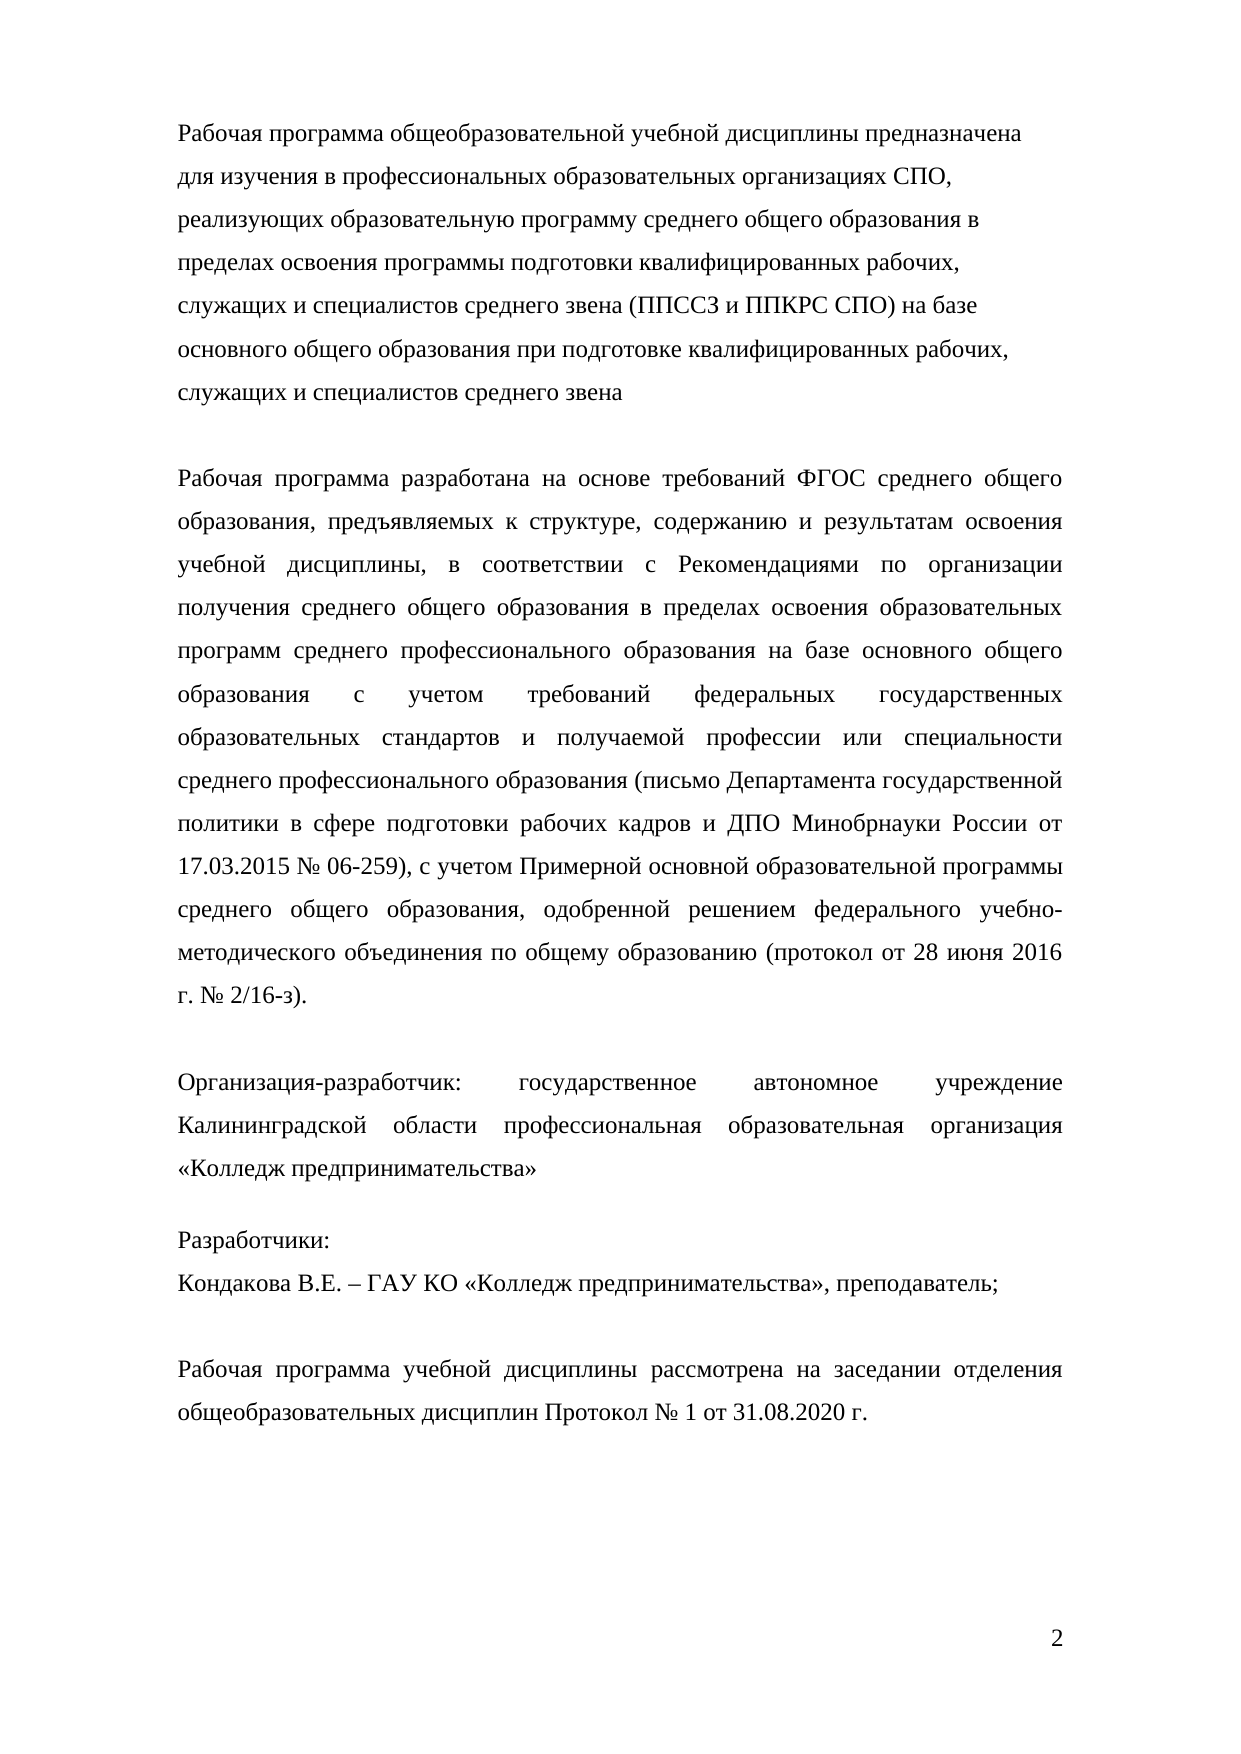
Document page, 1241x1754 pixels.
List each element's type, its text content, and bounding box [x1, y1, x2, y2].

text Рабочая программа разработана на основе требований ФГОС среднего общего образования, предъявляемых к структуре, содержанию и результатам освоения учебной дисциплины, в соответствии с Рекомендациями по организации получения среднего общего образования в пределах освоения образовательных программ среднего профессионального образования на базе основного общего образования с учетом требований федеральных государственных образовательных стандартов и получаемой профессии или специальности среднего профессионального образования (письмо Департамента государственной политики в сфере подготовки рабочих кадров и ДПО Минобрнауки России от 17.03.2015 № 06-259), с учетом Примерной основной образовательной программы среднего общего образования, одобренной решением федерального учебно-методического объединения по общему образованию (протокол от 28 июня 2016 г. № 2/16-з). [177, 463, 1063, 1009]
text Организация-разработчик: государственное автономное учреждение Калининградской области профессиональная образовательная организация «Колледж предпринимательства» [177, 1067, 1063, 1182]
text Рабочая программа общеобразовательной учебной дисциплины предназначена для изучения в профессиональных образовательных организациях СПО, реализующих образовательную программу среднего общего образования в пределах освоения программы подготовки квалифицированных рабочих, служащих и специалистов среднего звена (ППССЗ и ППКРС СПО) на базе основного общего образования при подготовке квалифицированных рабочих, служащих и специалистов среднего звена [177, 118, 1063, 406]
text Кондакова В.Е. – ГАУ КО «Колледж предпринимательства», преподаватель; [177, 1268, 1063, 1297]
text Рабочая программа учебной дисциплины рассмотрена на заседании отделения общеобразовательных дисциплин Протокол № 1 от 31.08.2020 г. [177, 1354, 1063, 1426]
text Разработчики: [177, 1225, 1063, 1254]
